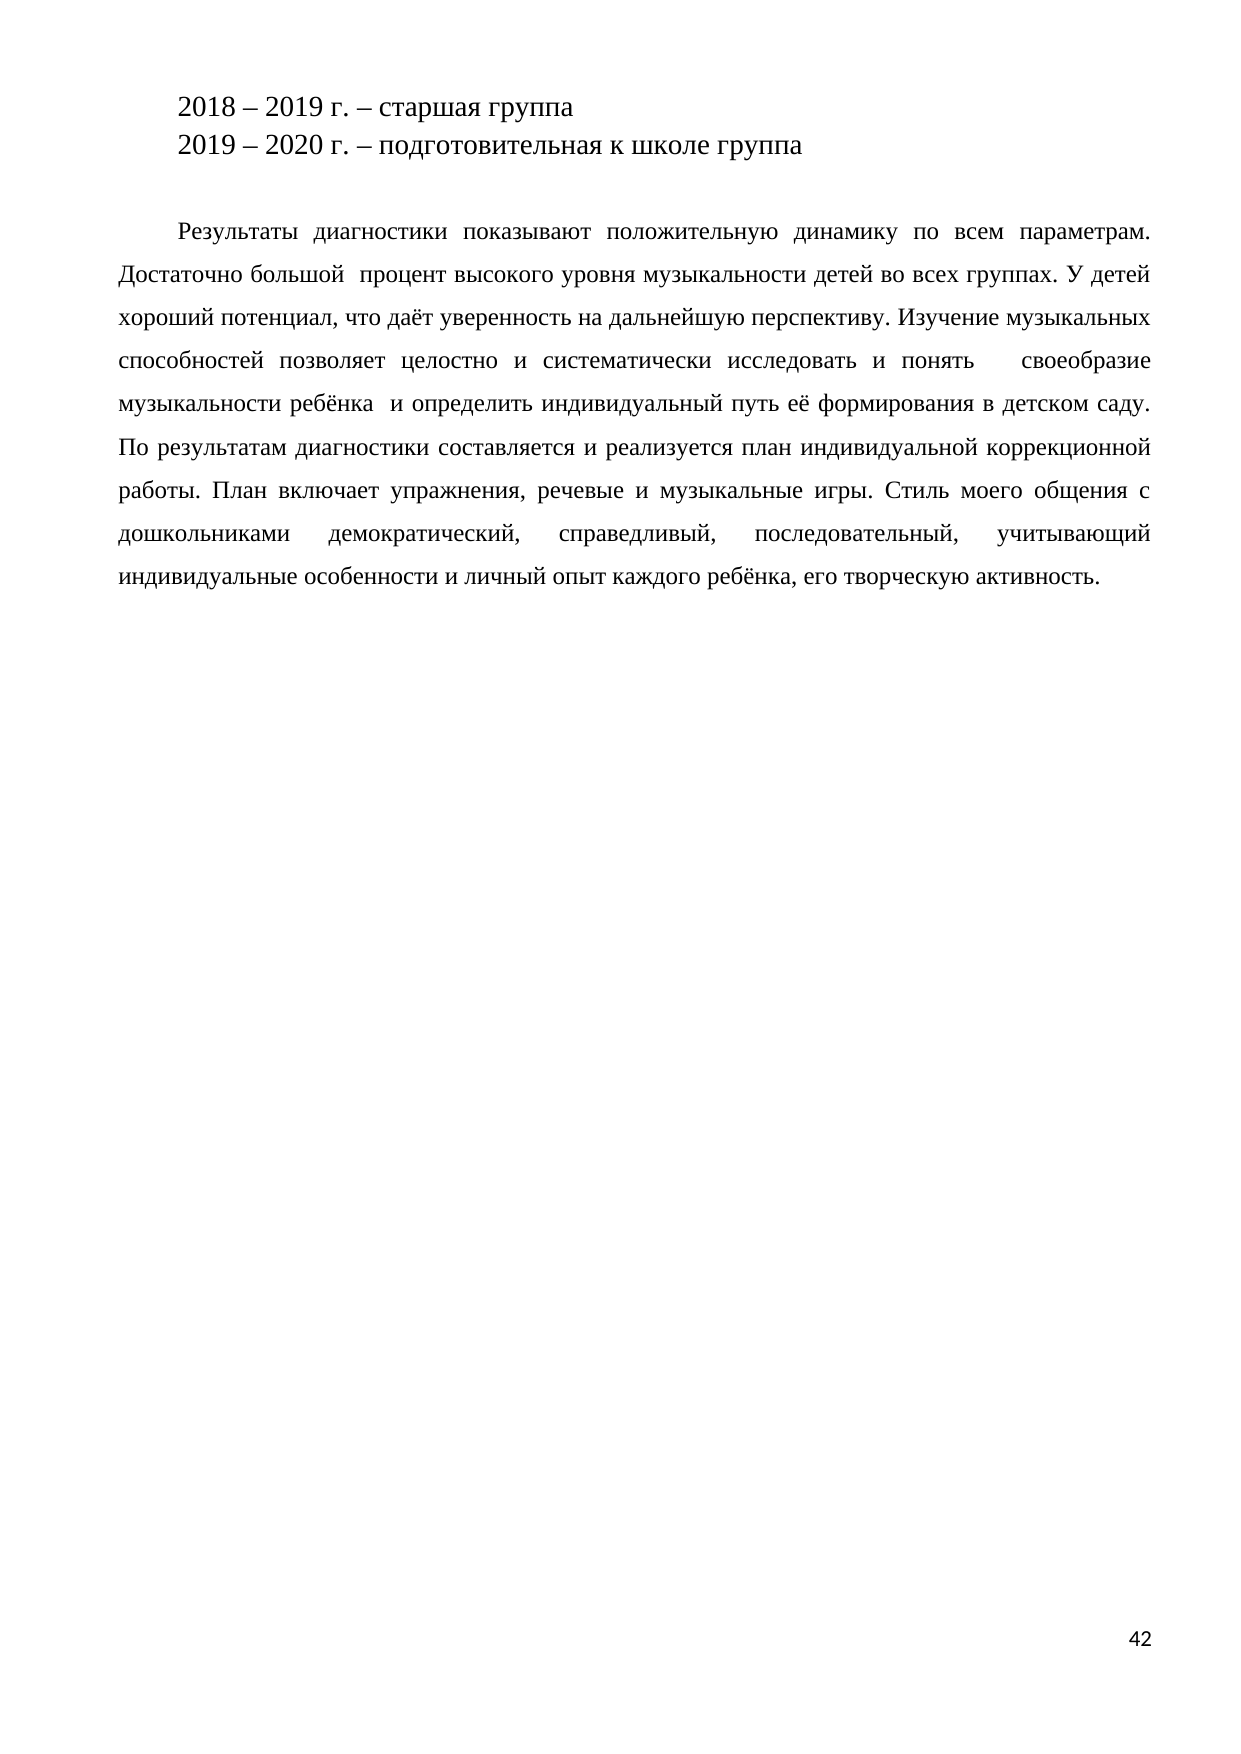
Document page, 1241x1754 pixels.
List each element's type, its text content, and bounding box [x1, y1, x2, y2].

text Результаты диагностики показывают положительную динамику по всем параметрам. Достаточно большой процент высокого уровня музыкальности детей во всех группах. У детей хороший потенциал, что даёт уверенность на дальнейшую перспективу. Изучение музыкальных способностей позволяет целостно и систематически исследовать и понять своеобразие музыкальности ребёнка и определить индивидуальный путь её формирования в детском саду. По результатам диагностики составляется и реализуется план индивидуальной коррекционной работы. План включает упражнения, речевые и музыкальные игры. Стиль моего общения с дошкольниками демократический, справедливый, последовательный, учитывающий индивидуальные особенности и личный опыт каждого ребёнка, его творческую активность. [118, 216, 1152, 590]
text 2018 – 2019 г. – старшая группа [177, 89, 1152, 122]
text 2019 – 2020 г. – подготовительная к школе группа [177, 127, 1152, 161]
